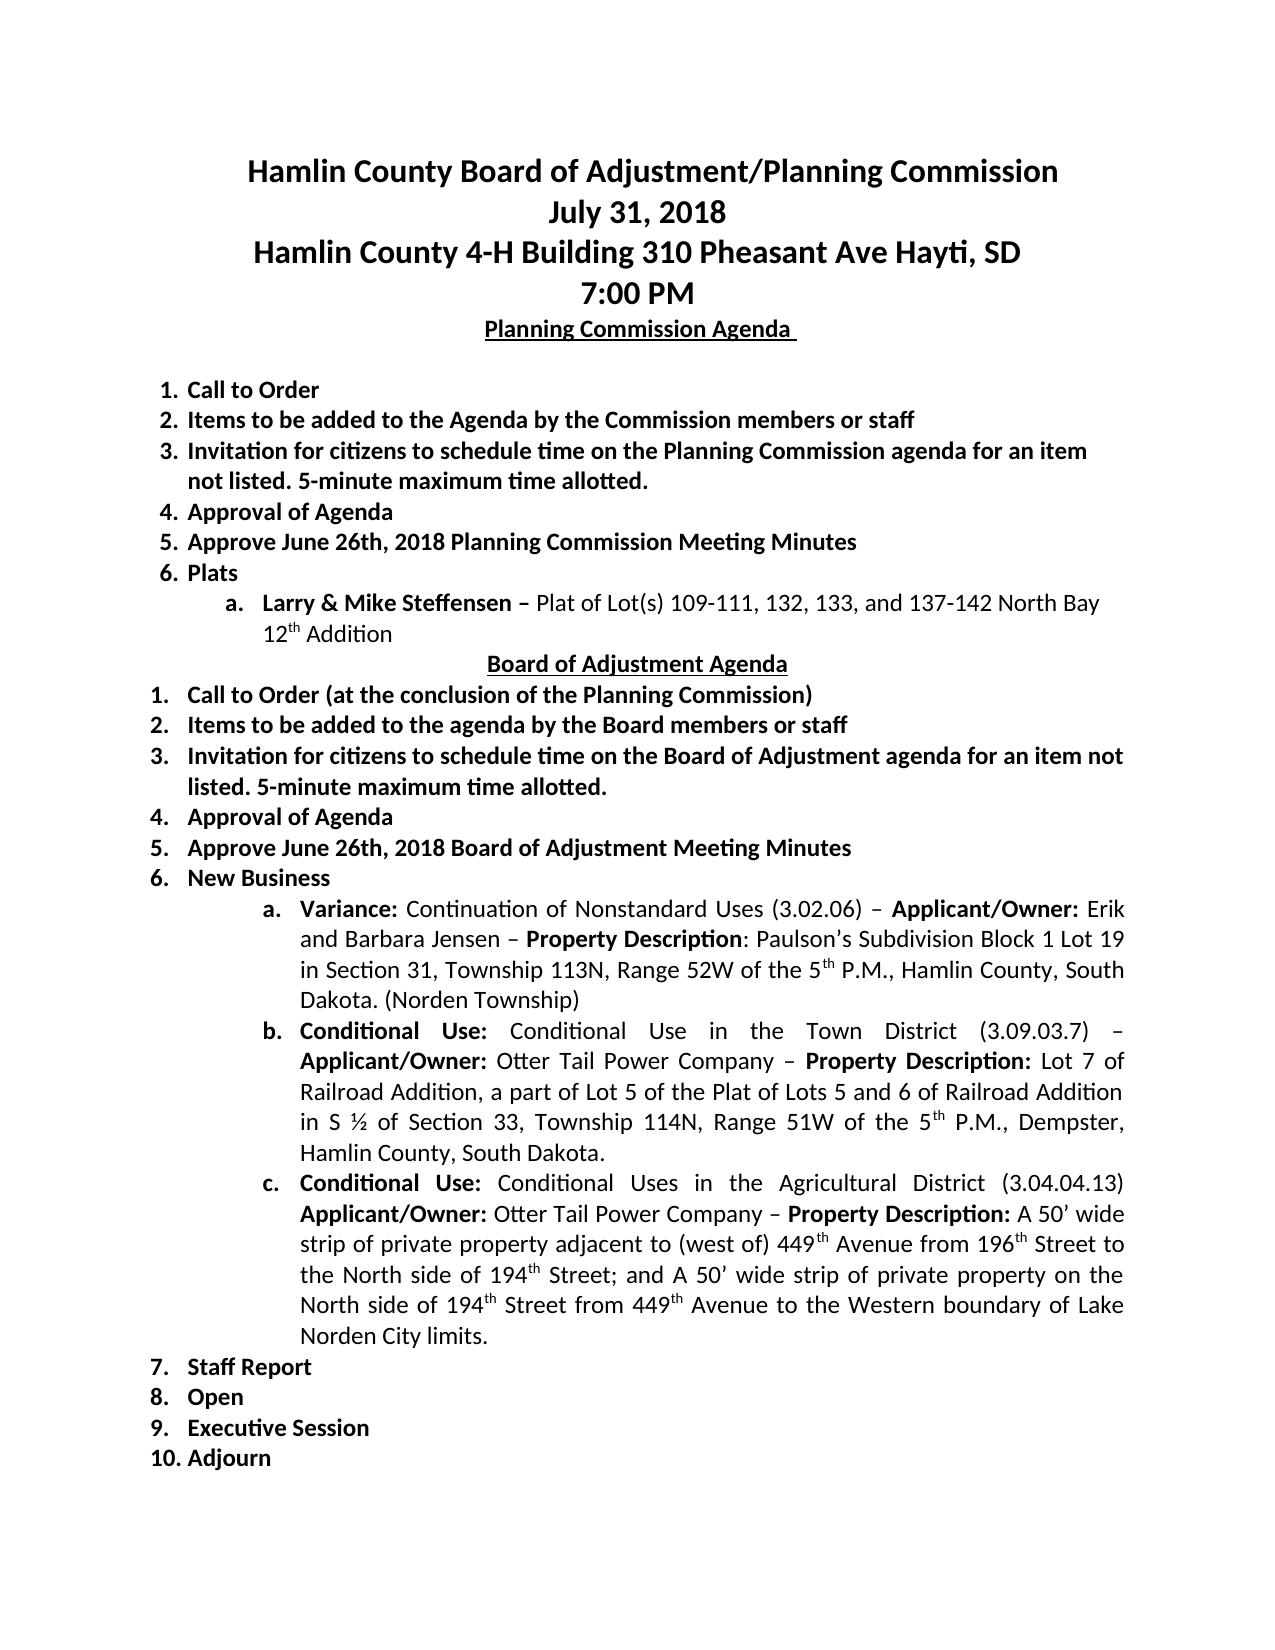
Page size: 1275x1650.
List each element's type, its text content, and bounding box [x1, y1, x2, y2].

list Executive Session [150, 1412, 1125, 1442]
text July 31, 2018 [150, 191, 1125, 231]
list Variance: Continuation of Nonstandard Uses (3.02.06) – Applicant/Owner: Erik and Barbara Jensen – Property Description: Paulson’s Subdivision Block 1 Lot 19 in Section 31, Township 113N, Range 52W of the 5th P.M., Hamlin County, South Dakota. (Norden Township) [262, 893, 1125, 1015]
list Items to be added to the agenda by the Board members or staff [150, 710, 1125, 740]
list Items to be added to the Agenda by the Commission members or staff [159, 404, 1125, 435]
list Approve June 26th, 2018 Board of Adjustment Meeting Minutes [150, 832, 1125, 862]
list Larry & Mike Steffensen – Plat of Lot(s) 109-111, 132, 133, and 137-142 North Bay 12th Addition [225, 588, 1125, 649]
list Conditional Use: Conditional Use in the Town District (3.09.03.7) – Applicant/Owner: Otter Tail Power Company – Property Description: Lot 7 of Railroad Addition, a part of Lot 5 of the Plat of Lots 5 and 6 of Railroad Addition in S ½ of Section 33, Township 114N, Range 51W of the 5th P.M., Dempster, Hamlin County, South Dakota. [262, 1015, 1125, 1167]
text Planning Commission Agenda [150, 313, 1125, 343]
text Board of Adjustment Agenda [150, 649, 1125, 679]
list Approve June 26th, 2018 Planning Commission Meeting Minutes [159, 527, 1125, 557]
text Hamlin County Board of Adjustment/Planning Commission [150, 150, 1125, 191]
list Invitation for citizens to schedule time on the Planning Commission agenda for an item not listed. 5-minute maximum time allotted. [159, 435, 1125, 496]
list Staff Report [150, 1351, 1125, 1381]
list Plats [159, 557, 1125, 588]
list Adjourn [150, 1442, 1125, 1473]
list Call to Order (at the conclusion of the Planning Commission) [150, 679, 1125, 710]
list New Business [150, 862, 1125, 893]
list Open [150, 1381, 1125, 1412]
list Approval of Agenda [150, 801, 1125, 832]
text 7:00 PM [150, 272, 1125, 313]
list Conditional Use: Conditional Uses in the Agricultural District (3.04.04.13) Applicant/Owner: Otter Tail Power Company – Property Description: A 50’ wide strip of private property adjacent to (west of) 449th Avenue from 196th Street to the North side of 194th Street; and A 50’ wide strip of private property on the North side of 194th Street from 449th Avenue to the Western boundary of Lake Norden City limits. [262, 1167, 1125, 1351]
list Approval of Agenda [159, 496, 1125, 527]
list Invitation for citizens to schedule time on the Board of Adjustment agenda for an item not listed. 5-minute maximum time allotted. [150, 740, 1125, 801]
list Call to Order [159, 374, 1125, 404]
text Hamlin County 4-H Building 310 Pheasant Ave Hayti, SD [150, 231, 1125, 272]
